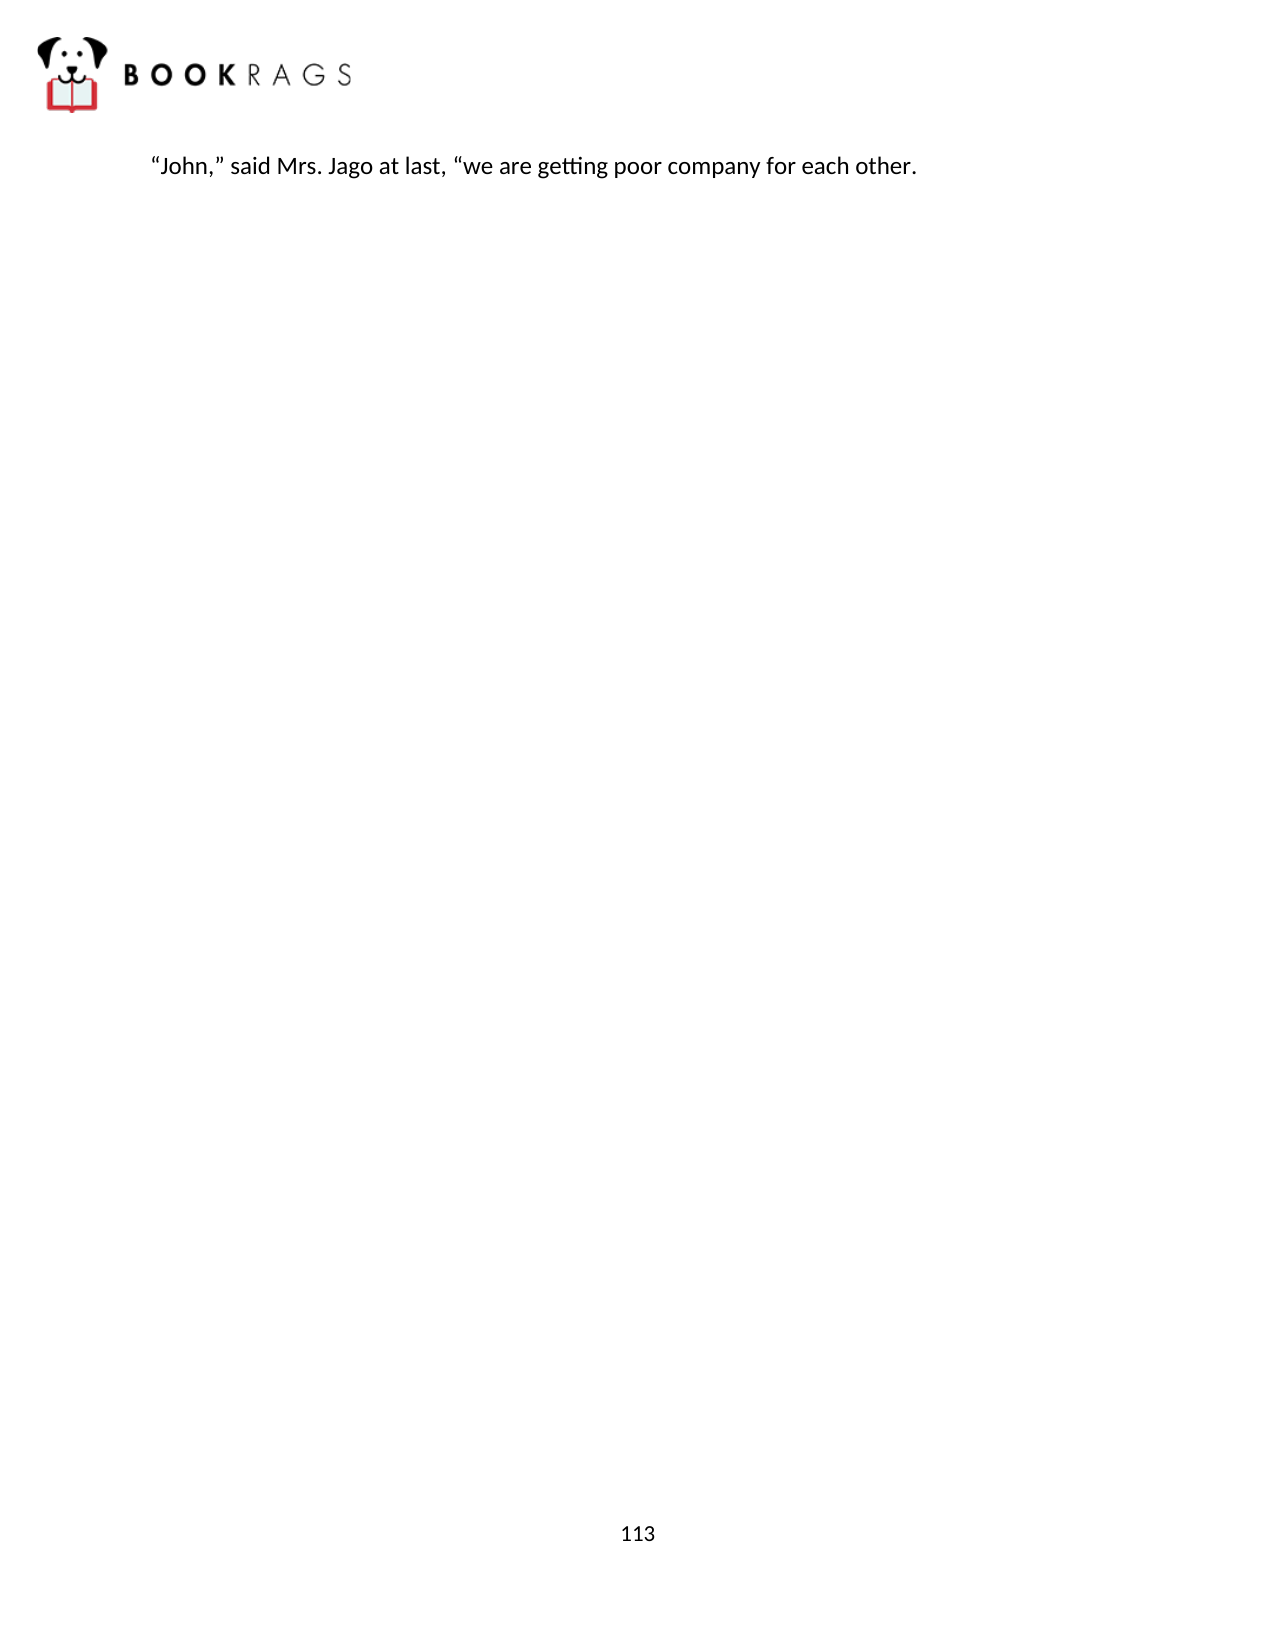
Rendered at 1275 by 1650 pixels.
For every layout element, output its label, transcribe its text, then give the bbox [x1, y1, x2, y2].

text “John,” said Mrs. Jago at last, “we are getting poor company for each other. [150, 150, 1125, 181]
picture [37, 37, 351, 113]
